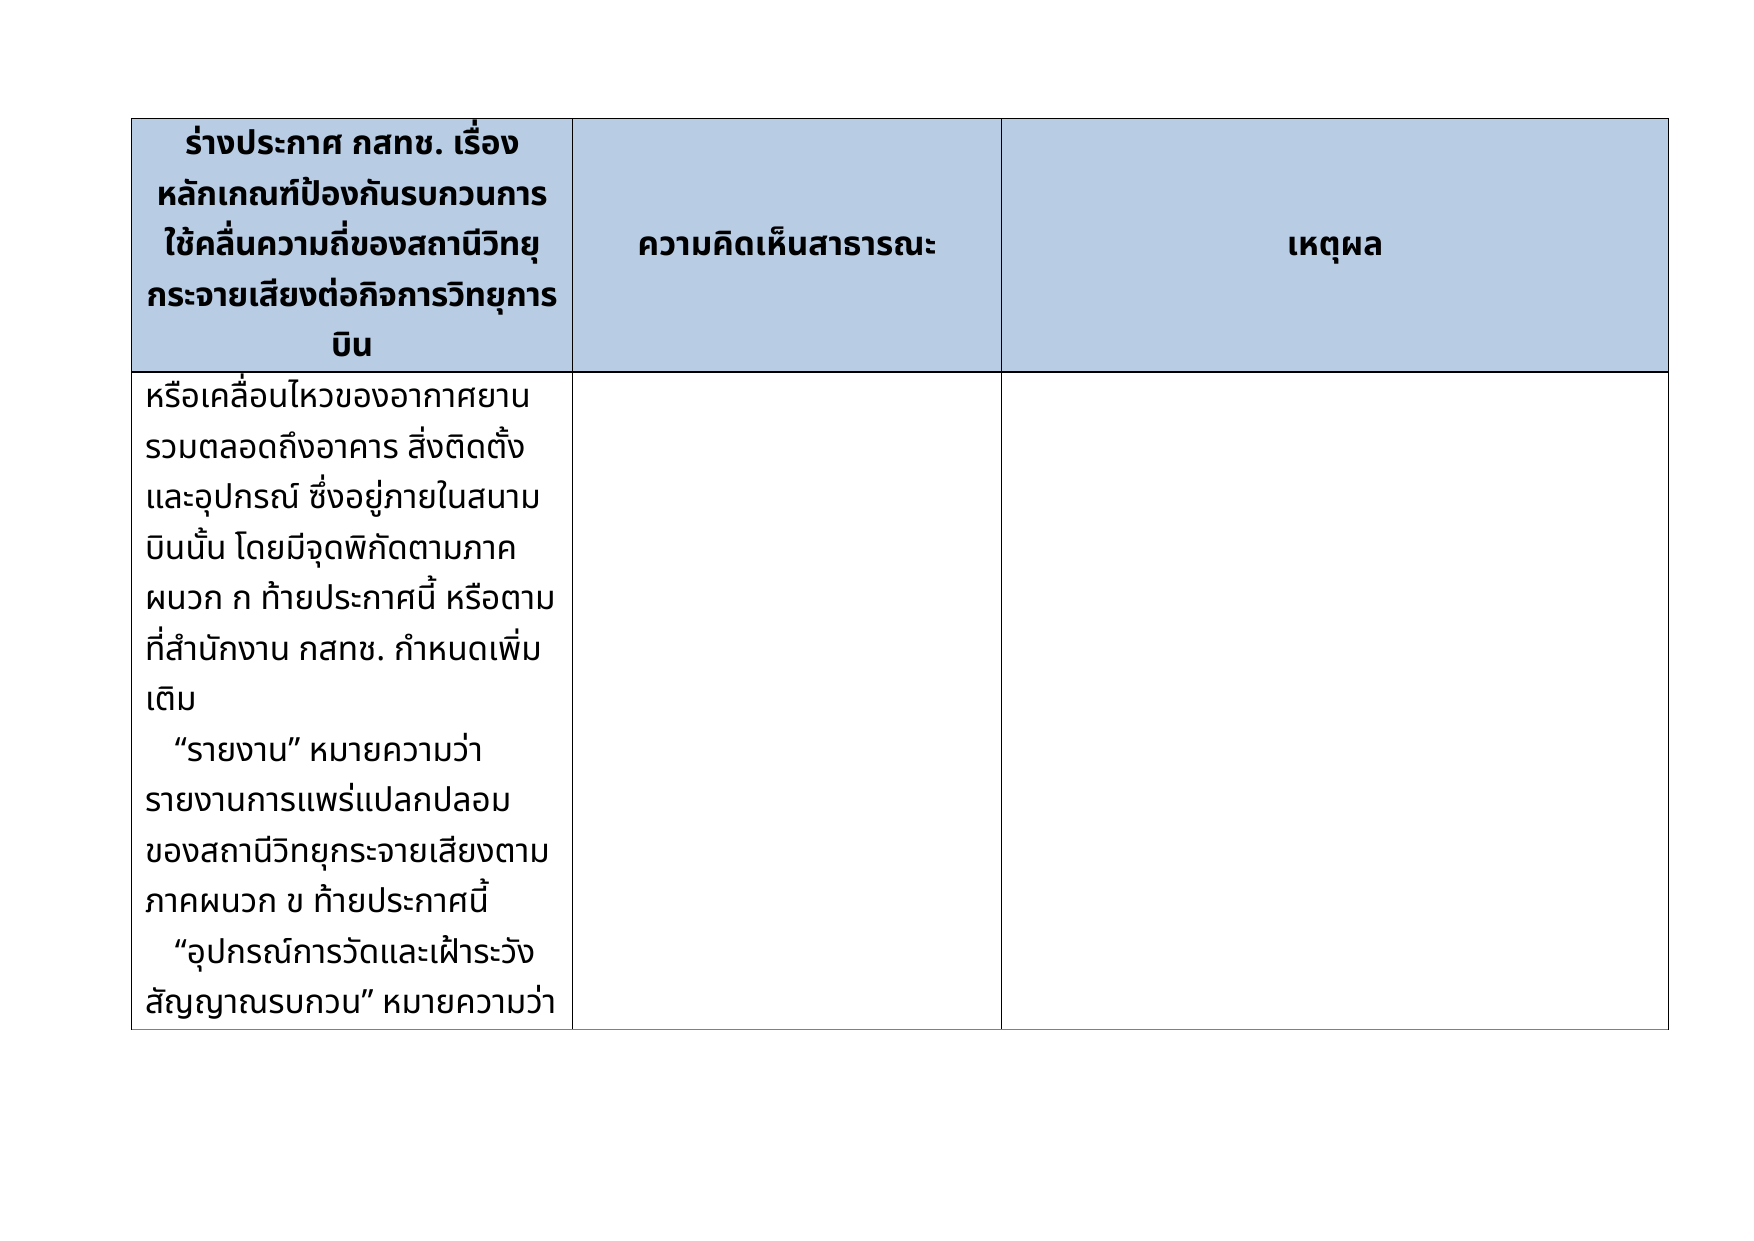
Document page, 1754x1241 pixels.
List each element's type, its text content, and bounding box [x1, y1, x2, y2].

table_header ร่างประกาศ กสทช. เรื่อง หลักเกณฑ์ป้องกันรบกวนการใช้คลื่นความถี่ของสถานีวิทยุกระจายเสียงต่อกิจการวิทยุการบิน [132, 119, 572, 371]
table_cell [1002, 373, 1668, 1028]
table_header เหตุผล [1002, 119, 1668, 371]
table_cell ข้อ ๔ ในประกาศนี้ “พนักงานเจ้าหน้าที่” หมายความว่า พนักงานของสำนักงาน กสทช. ซึ่ง กสทช. แต่งตั้งให้ปฏิบัติหน้าที่ตามประกาศนี้ “ผู้รับใบอนุญาต” หมายความว่า ผู้ได้รับใบอนุญาตให้ใช้คลื่นความถี่สำหรับการประกอบกิจการวิทยุกระจายเสียงระบบเอฟเอ็ม “สถานีวิทยุกระจายเสียง” หมายความว่า สถานที่ที่ใช้ติดตั้งสายอากาศของสถานีวิทยุ กระจายเสียงในระบบเอฟเอ็ม “กิจการวิทยุการบิน” หมายความว่า กิจการวิทยุนำทางทางการบินและกิจการเคลื่อนที่ทางการบินในเส้นทางบินพาณิชย์ตามตารางกำหนดคลื่นความถี่แห่งชาติ “การแพร่แปลกปลอมของสถานีวิทยุกระจายเสียง” หมายความว่า การแพร่ที่ความถี่วิทยุใดๆ ที่อยู่นอกเหนือแถบความถี่ที่จำเป็น (Necessary Bandwidth) และหมายความรวมถึงการแพร่ฮาร์มอนิก (Harmonic Emission) การแพร่พาราซิติก (Parasitic Emission) ผลจากการมอดูเลตระหว่างกัน (Intermodulation Product) และผลจากการแปลงความถี่ (Frequency Conversion Product) แต่ไม่รวมถึงการแพร่นอกแถบ (Out-of Band Emission) “พื้นที่ปลอดการรบกวนการใช้คลื่นความถี่” หมายความว่า พื้นที่ที่มีการติดตั้งระบบนำร่อน (Landing System) และใช้คลื่นความถี่ในกิจการวิทยุการบิน โดยมีจุดพิกัดตามภาคผนวก ก ท้ายประกาศนี้ หรือตามที่สำนักงาน กสทช. กำหนดเพิ่มเติม “เครื่องอำนวยความสะดวกในการเดินอากาศ” หมายความว่า เครื่องให้บริการที่จัดตั้งขึ้นเพื่ออำนวยความสะดวกในการเดินอากาศของอากาศยาน รวมตลอดถึงอาคาร สิ่งติดตั้งและอุปกรณ์ของเครื่องให้บริการนั้น โดยมีจุดพิกัดตามภาคผนวก ก ท้ายประกาศนี้ หรือตามที่สำนักงาน กสทช. กำหนดเพิ่มเติม “สนามบิน” หมายความว่า พื้นที่ที่กำหนดไว้บนพื้นดินหรือน้ำหรือพื้นที่อื่นสำหรับใช้ทั้งหมดหรือแต่บางส่วนเพื่อการขึ้นลงหรือเคลื่อนไหวของอากาศยาน รวมตลอดถึงอาคาร สิ่งติดตั้งและอุปกรณ์ ซึ่งอยู่ภายในสนามบินนั้น โดยมีจุดพิกัดตามภาคผนวก ก ท้ายประกาศนี้ หรือตามที่สำนักงาน กสทช. กำหนดเพิ่มเติม “รายงาน” หมายความว่า รายงานการแพร่แปลกปลอมของสถานีวิทยุกระจายเสียงตาม ภาคผนวก ข ท้ายประกาศนี้ “อุปกรณ์การวัดและเฝ้าระวังสัญญาณรบกวน” หมายความว่า อุปกรณ์ที่ติดตั้งเพื่อวัดและ เฝ้าระวังสัญญาณรบกวนที่เกิดจากการแพร่แปลกปลอมของสถานีวิทยุกระจายเสียง [132, 373, 572, 1028]
table_header ความคิดเห็นสาธารณะ [573, 119, 1001, 371]
table_cell [573, 373, 1001, 1028]
